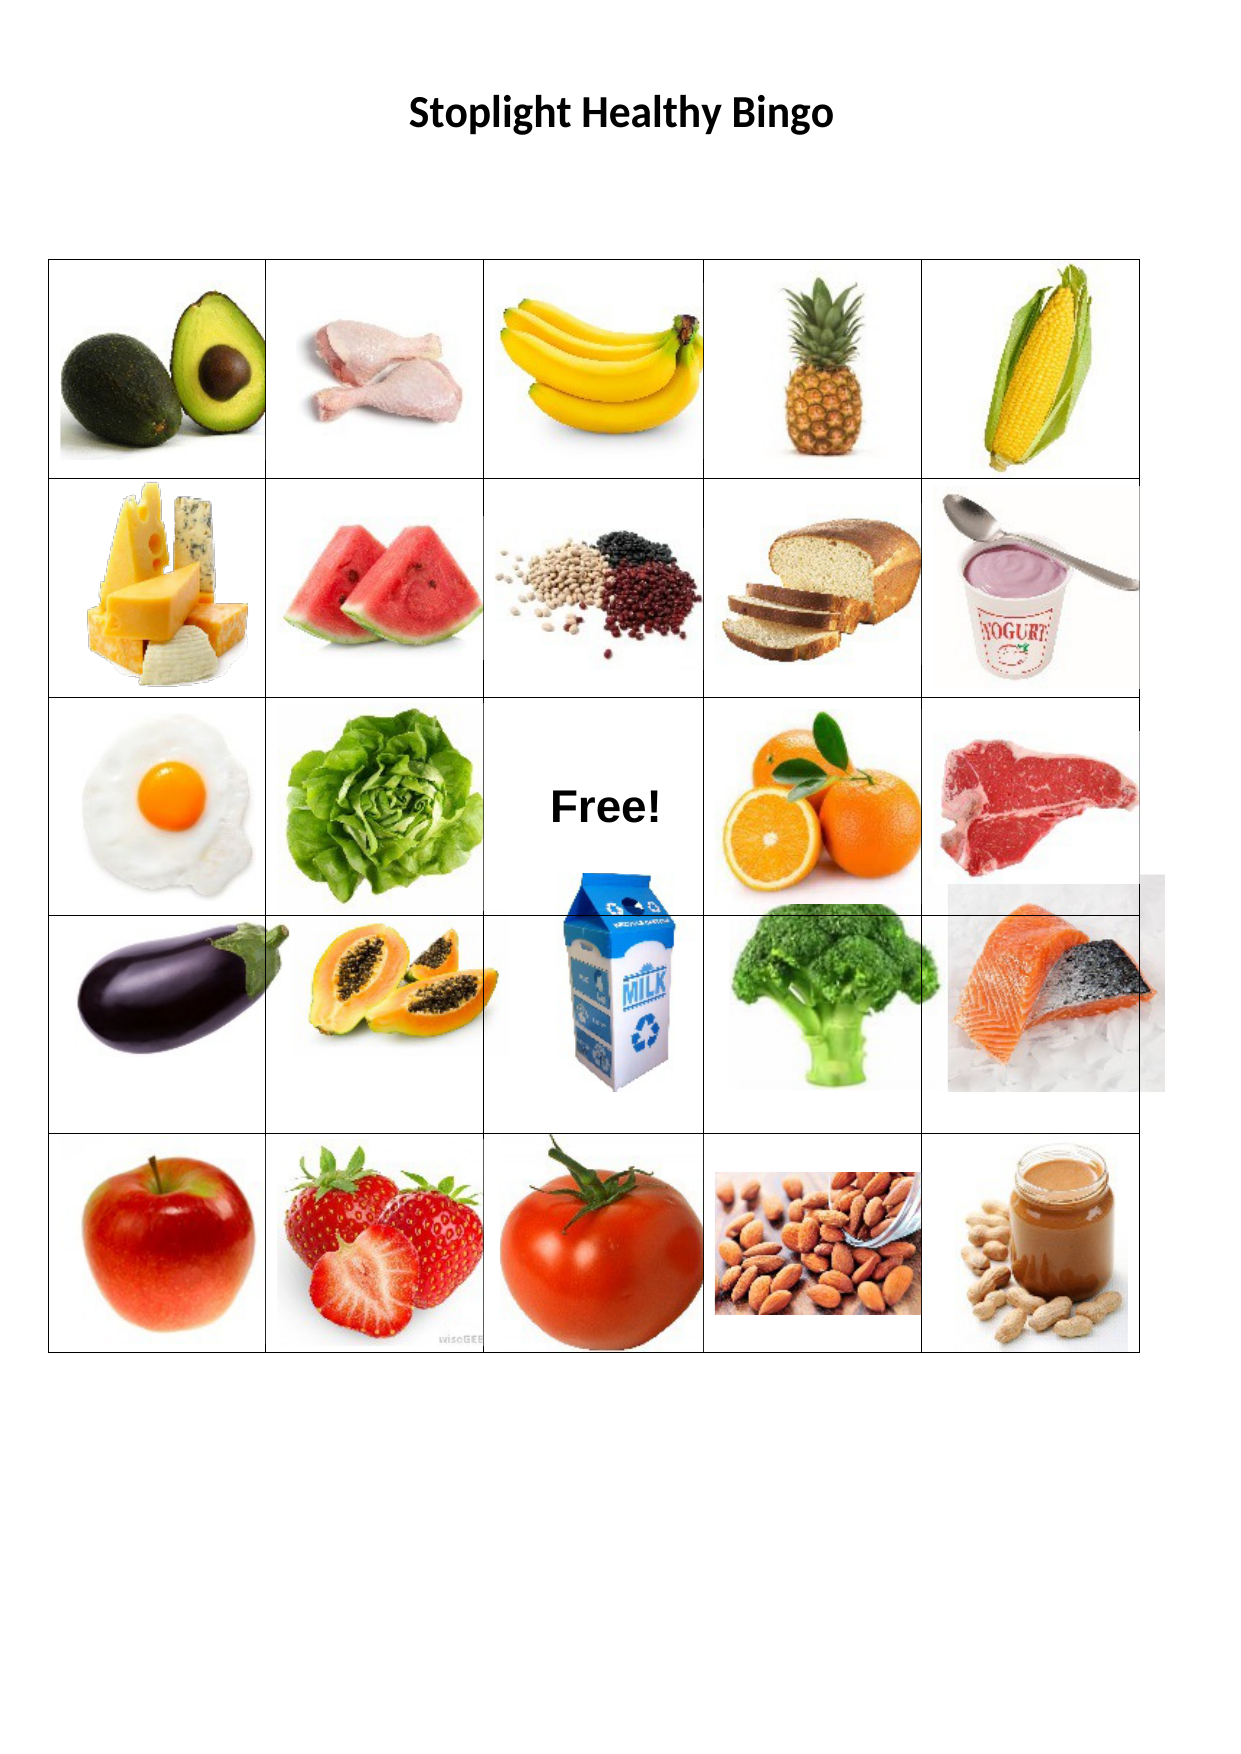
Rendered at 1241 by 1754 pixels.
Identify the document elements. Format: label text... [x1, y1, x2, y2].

picture [954, 1134, 1128, 1352]
table_cell [484, 916, 703, 1133]
picture [81, 713, 257, 901]
table_header [484, 260, 703, 478]
table_cell [922, 479, 1139, 697]
table_cell [922, 698, 1139, 915]
table_cell [704, 916, 921, 1133]
table_cell [922, 1134, 954, 1352]
table_cell [484, 479, 703, 697]
table_cell [922, 916, 1139, 1133]
table_cell [266, 916, 483, 1133]
table_cell [704, 698, 921, 915]
picture [714, 1172, 922, 1315]
picture [933, 486, 1140, 689]
table_cell [484, 1134, 499, 1352]
picture [60, 1136, 266, 1344]
table_header [49, 260, 265, 478]
table_cell [704, 1134, 921, 1352]
picture [277, 516, 484, 660]
table_cell [49, 916, 265, 1133]
table_cell [1128, 1134, 1139, 1352]
table_cell [49, 479, 70, 697]
picture [277, 1139, 484, 1346]
table_cell [704, 479, 921, 697]
picture [714, 503, 922, 665]
table_header [922, 260, 969, 478]
table_cell [49, 1134, 265, 1352]
picture [714, 709, 922, 904]
picture [499, 1134, 704, 1352]
picture [933, 731, 1165, 1092]
table_header [266, 260, 483, 478]
picture [295, 309, 474, 436]
table_cell [49, 698, 265, 915]
picture [495, 283, 704, 459]
picture [70, 478, 266, 697]
picture [495, 528, 704, 670]
table_header [1109, 260, 1139, 478]
table_cell [266, 479, 483, 697]
picture [762, 260, 888, 470]
table_cell [266, 1134, 483, 1352]
table_cell Free! [484, 698, 703, 915]
picture [277, 703, 484, 911]
picture [60, 280, 266, 460]
table_cell [266, 698, 483, 915]
picture [969, 260, 1109, 478]
table_header [704, 260, 921, 478]
